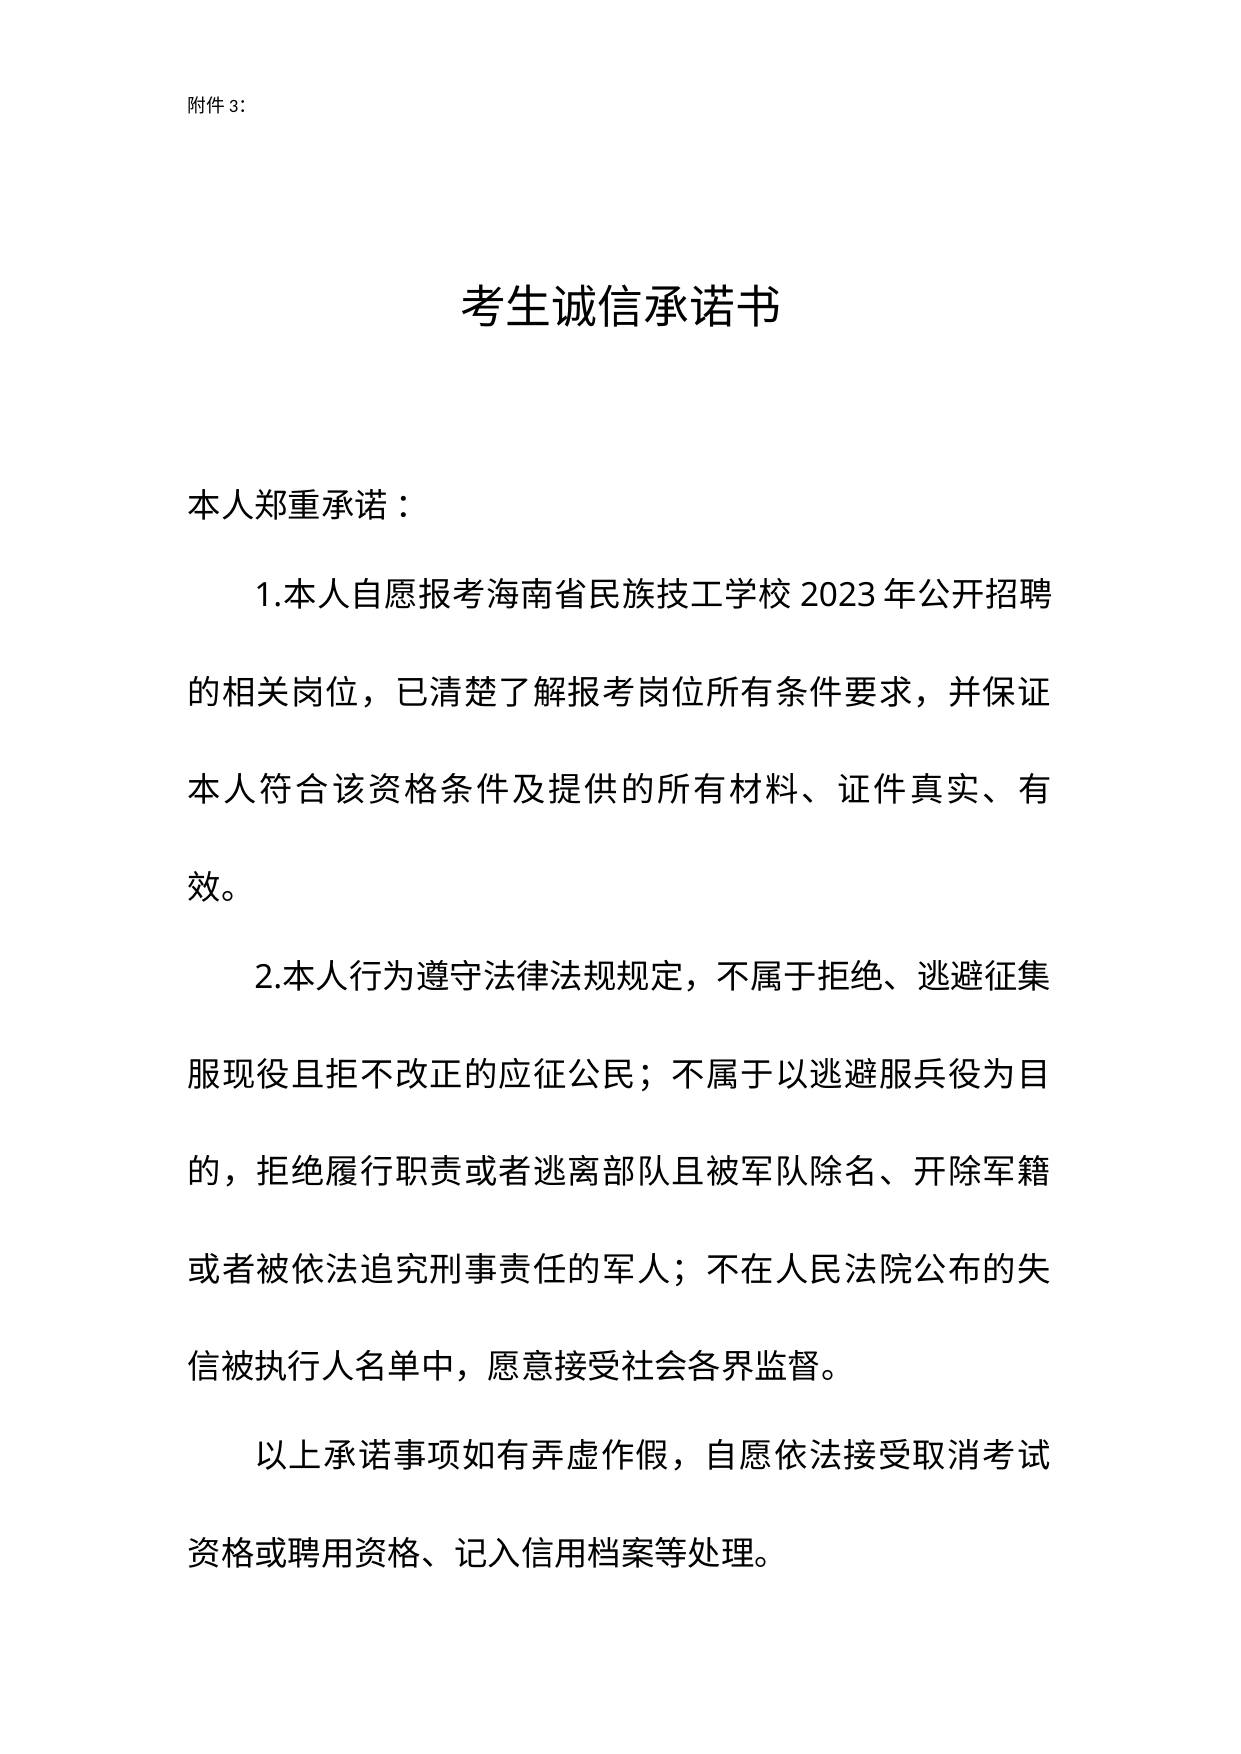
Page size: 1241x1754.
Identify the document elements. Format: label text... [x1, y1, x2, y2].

text 1.本人自愿报考海南省民族技工学校2023年公开招聘的相关岗位，已清楚了解报考岗位所有条件要求，并保证本人符合该资格条件及提供的所有材料、证件真实、有效。 [187, 560, 1053, 917]
text 本人郑重承诺 ： [187, 471, 1053, 536]
text 以上承诺事项如有弄虚作假，自愿依法接受取消考试资格或聘用资格、记入信用档案等处理。 [187, 1421, 1053, 1583]
text 2.本人行为遵守法律法规规定，不属于拒绝、逃避征集服现役且拒不改正的应征公民；不属于以逃避服兵役为目的，拒绝履行职责或者逃离部队且被军队除名、开除军籍或者被依法追究刑事责任的军人；不在人民法院公布的失信被执行人名单中，愿意接受社会各界监督。 [187, 941, 1053, 1396]
text 考生诚信承诺书 [187, 255, 1053, 352]
